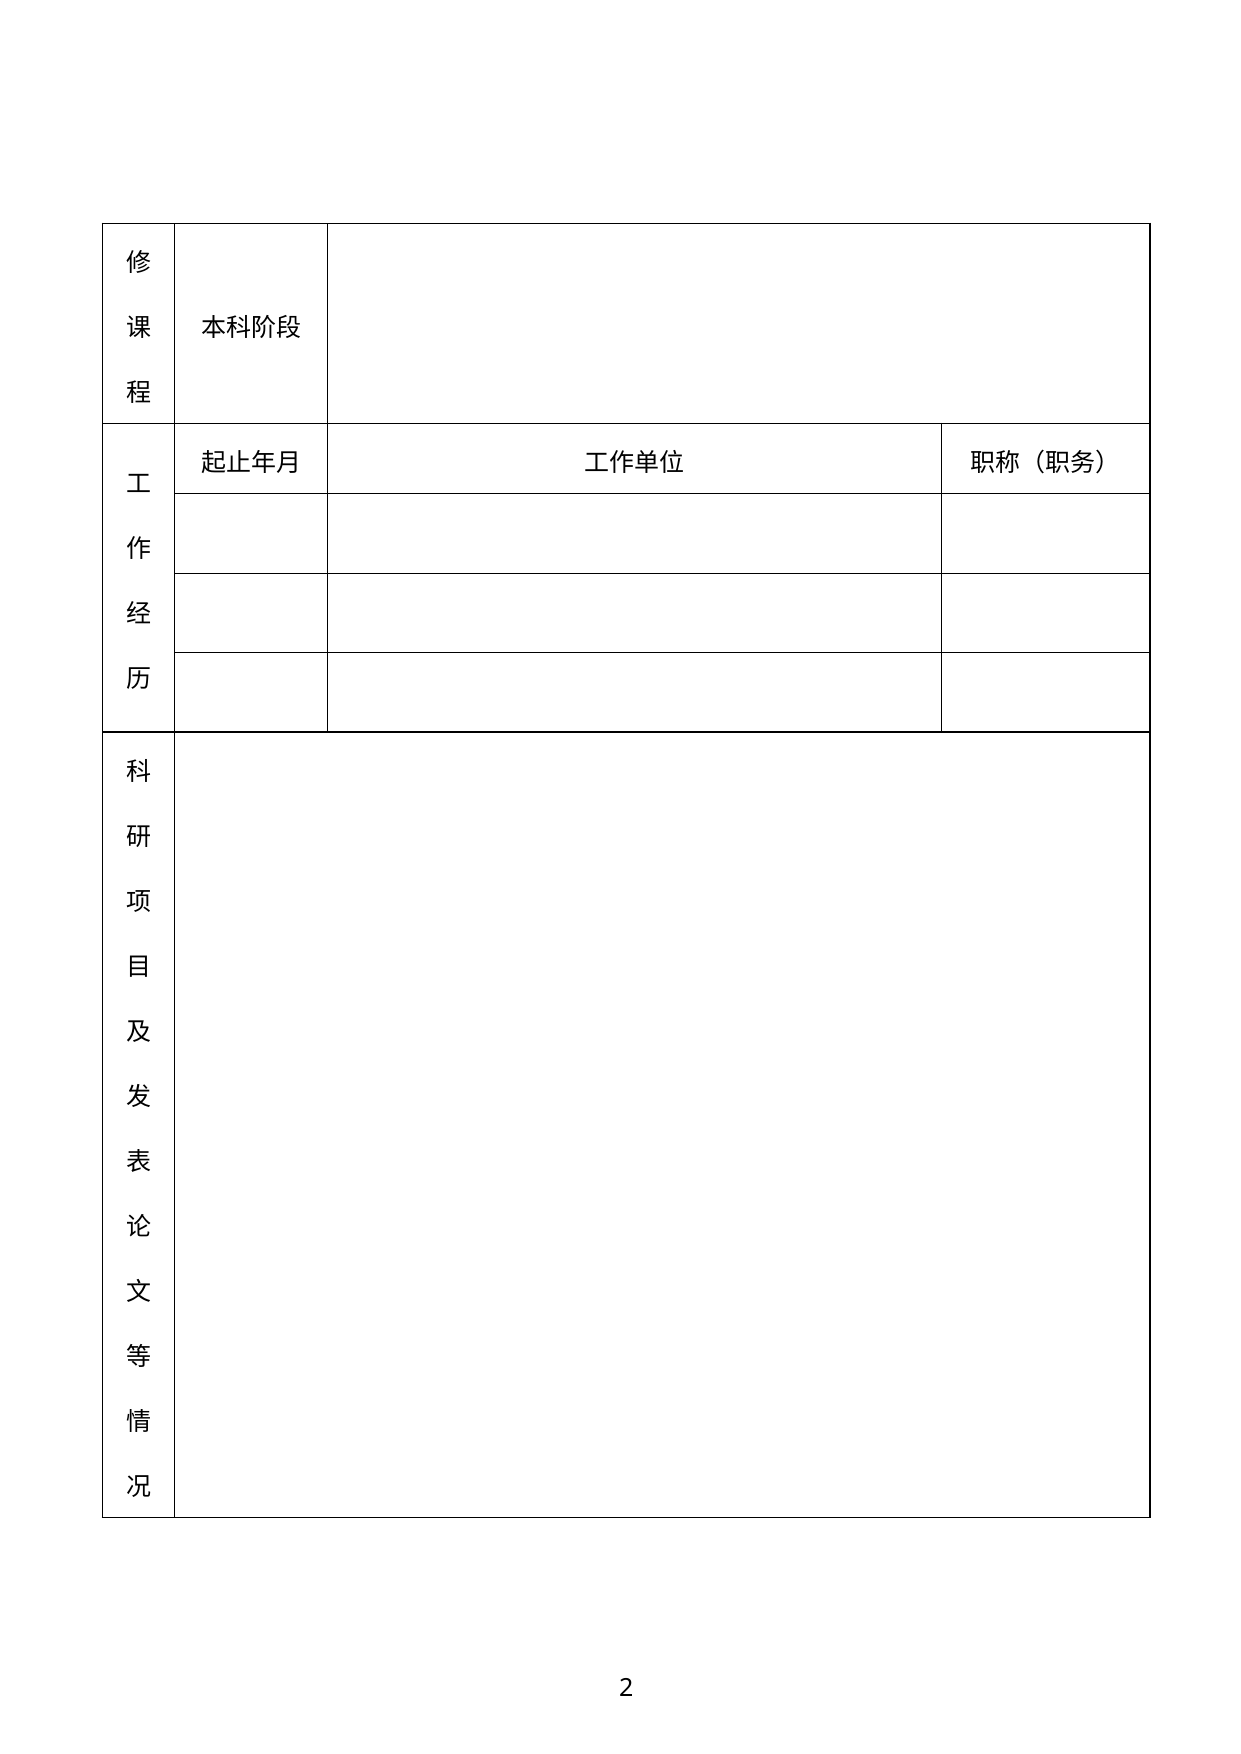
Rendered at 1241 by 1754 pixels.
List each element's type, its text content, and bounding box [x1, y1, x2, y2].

table_cell 职称（职务） [942, 424, 1149, 493]
table_cell 本科阶段 [175, 224, 327, 423]
table_cell [328, 494, 941, 572]
table_cell 起止年月 [175, 424, 327, 493]
table_cell [328, 574, 941, 652]
table_cell [942, 653, 1149, 731]
table_cell 科研项目及发表论文等情况 [103, 733, 174, 1517]
table_cell [175, 653, 327, 731]
table_cell 工作单位 [328, 424, 941, 493]
table_cell 工作经历 [103, 424, 174, 731]
table_cell [942, 494, 1149, 572]
table_cell [942, 574, 1149, 652]
table_cell 主修课程 [103, 224, 174, 423]
table_cell [175, 494, 327, 572]
table_cell [328, 653, 941, 731]
table_cell [175, 733, 1149, 1517]
table_cell [175, 574, 327, 652]
table_cell [328, 224, 1149, 423]
